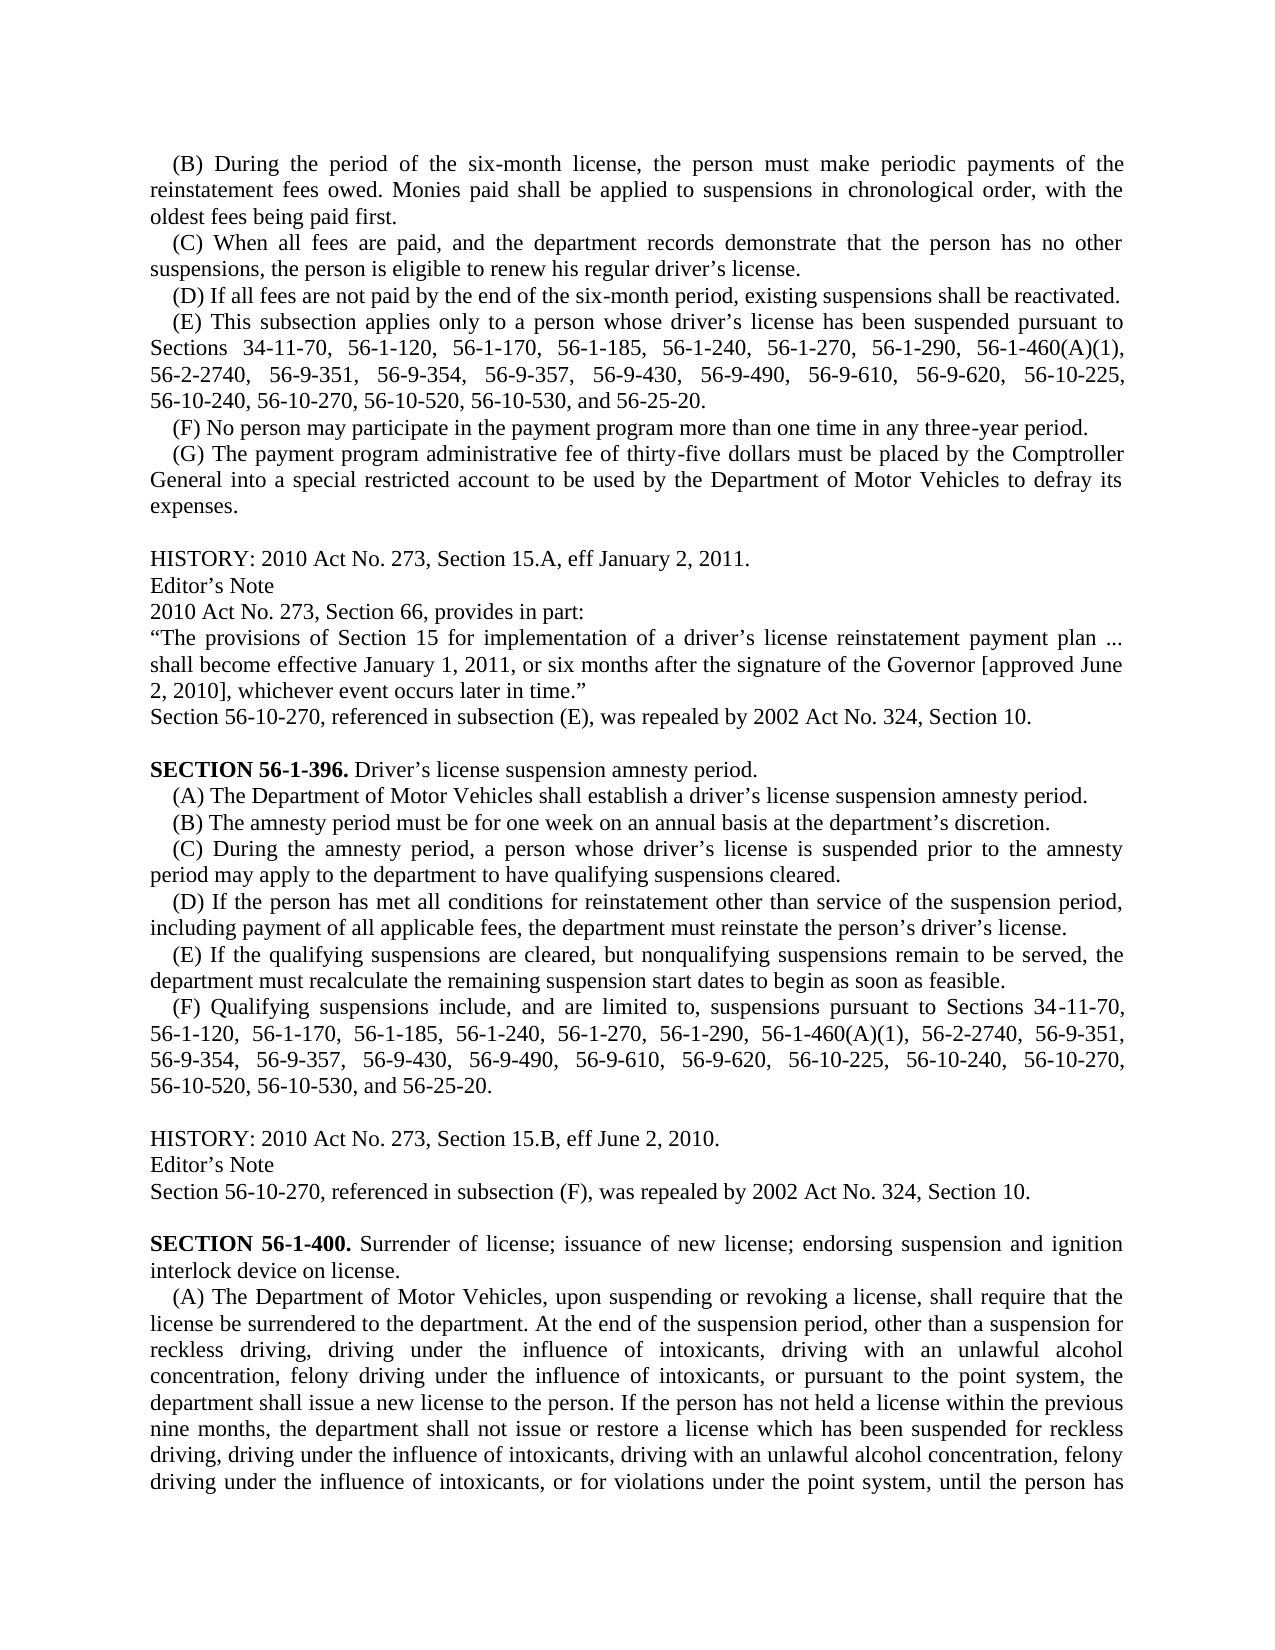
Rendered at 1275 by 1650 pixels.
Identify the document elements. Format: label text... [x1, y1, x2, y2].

text (C) When all fees are paid, and the department records demonstrate that the person has no other suspensions, the person is eligible to renew his regular driver’s license. [150, 229, 1125, 282]
text (F) Qualifying suspensions include, and are limited to, suspensions pursuant to Sections 34-11-70, 56-1-120, 56-1-170, 56-1-185, 56-1-240, 56-1-270, 56-1-290, 56-1-460(A)(1), 56-2-2740, 56-9-351, 56-9-354, 56-9-357, 56-9-430, 56-9-490, 56-9-610, 56-9-620, 56-10-225, 56-10-240, 56-10-270, 56-10-520, 56-10-530, and 56-25-20. [150, 993, 1125, 1099]
text (A) The Department of Motor Vehicles shall establish a driver’s license suspension amnesty period. [150, 782, 1125, 809]
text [150, 1283, 1125, 1494]
text HISTORY: 2010 Act No. 273, Section 15.A, eff January 2, 2011. [150, 545, 1125, 572]
text (B) The amnesty period must be for one week on an annual basis at the department’s discretion. [150, 809, 1125, 835]
text (F) No person may participate in the payment program more than one time in any three-year period. [150, 413, 1125, 440]
text (B) During the period of the six-month license, the person must make periodic payments of the reinstatement fees owed. Monies paid shall be applied to suspensions in chronological order, with the oldest fees being paid first. [150, 150, 1125, 229]
text 2010 Act No. 273, Section 66, provides in part: [150, 598, 1125, 624]
text (E) If the qualifying suspensions are cleared, but nonqualifying suspensions remain to be served, the department must recalculate the remaining suspension start dates to begin as soon as feasible. [150, 941, 1125, 993]
text (D) If the person has met all conditions for reinstatement other than service of the suspension period, including payment of all applicable fees, the department must reinstate the person’s driver’s license. [150, 888, 1125, 941]
text SECTION 56-1-396. Driver’s license suspension amnesty period. [150, 756, 1125, 782]
text Editor’s Note [150, 1151, 1125, 1178]
text (C) During the amnesty period, a person whose driver’s license is suspended prior to the amnesty period may apply to the department to have qualifying suspensions cleared. [150, 835, 1125, 888]
text Section 56-10-270, referenced in subsection (F), was repealed by 2002 Act No. 324, Section 10. [150, 1178, 1125, 1204]
text (G) The payment program administrative fee of thirty-five dollars must be placed by the Comptroller General into a special restricted account to be used by the Department of Motor Vehicles to defray its expenses. [150, 440, 1125, 519]
text “The provisions of Section 15 for implementation of a driver’s license reinstatement payment plan ... shall become effective January 1, 2011, or six months after the signature of the Governor [approved June 2, 2010], whichever event occurs later in time.” [150, 624, 1125, 703]
text (D) If all fees are not paid by the end of the six-month period, existing suspensions shall be reactivated. [150, 282, 1125, 308]
text Editor’s Note [150, 572, 1125, 598]
text SECTION 56-1-400. Surrender of license; issuance of new license; endorsing suspension and ignition interlock device on license. [150, 1231, 1125, 1283]
text (E) This subsection applies only to a person whose driver’s license has been suspended pursuant to Sections 34-11-70, 56-1-120, 56-1-170, 56-1-185, 56-1-240, 56-1-270, 56-1-290, 56-1-460(A)(1), 56-2-2740, 56-9-351, 56-9-354, 56-9-357, 56-9-430, 56-9-490, 56-9-610, 56-9-620, 56-10-225, 56-10-240, 56-10-270, 56-10-520, 56-10-530, and 56-25-20. [150, 308, 1125, 413]
text HISTORY: 2010 Act No. 273, Section 15.B, eff June 2, 2010. [150, 1125, 1125, 1151]
text Section 56-10-270, referenced in subsection (E), was repealed by 2002 Act No. 324, Section 10. [150, 703, 1125, 730]
